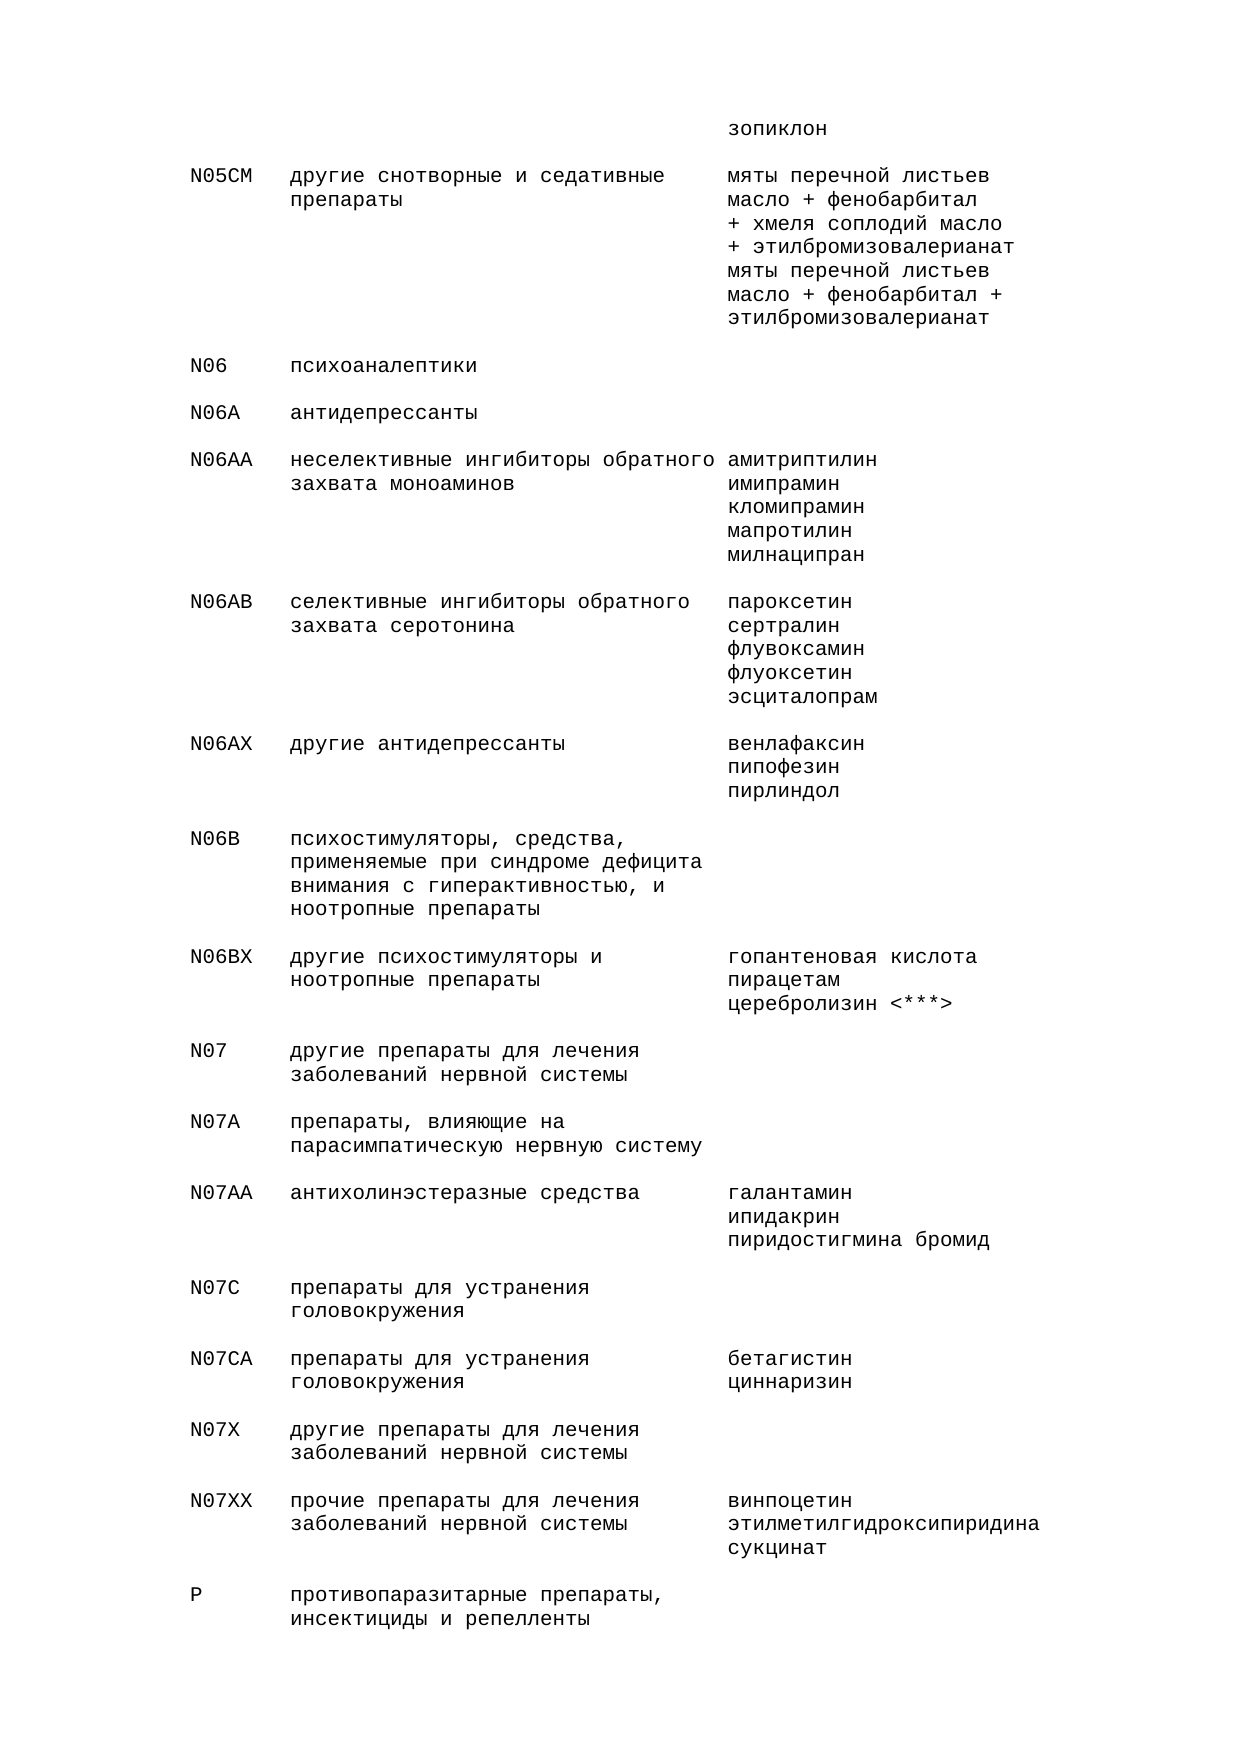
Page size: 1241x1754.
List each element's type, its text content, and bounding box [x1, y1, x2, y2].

text N07X другие препараты для лечения [177, 1419, 1152, 1442]
text мапротилин [177, 520, 1152, 544]
text заболеваний нервной системы этилметилгидроксипиридина [177, 1513, 1152, 1537]
text зопиклон [177, 118, 1152, 142]
text флуоксетин [177, 662, 1152, 686]
text церебролизин <***> [177, 993, 1152, 1017]
text N06B психостимуляторы, средства, [177, 827, 1152, 851]
text головокружения циннаризин [177, 1371, 1152, 1395]
text флувоксамин [177, 638, 1152, 662]
text этилбромизовалерианат [177, 307, 1152, 331]
text N07XX прочие препараты для лечения винпоцетин [177, 1489, 1152, 1513]
text сукцинат [177, 1537, 1152, 1561]
text N07CA препараты для устранения бетагистин [177, 1348, 1152, 1371]
text захвата моноаминов имипрамин [177, 473, 1152, 496]
text ноотропные препараты пирацетам [177, 969, 1152, 993]
text N07A препараты, влияющие на [177, 1111, 1152, 1135]
text эсциталопрам [177, 686, 1152, 709]
text N06A антидепрессанты [177, 402, 1152, 426]
text P противопаразитарные препараты, [177, 1584, 1152, 1608]
text заболеваний нервной системы [177, 1442, 1152, 1466]
text + хмеля соплодий масло [177, 213, 1152, 236]
text головокружения [177, 1300, 1152, 1324]
text парасимпатическую нервную систему [177, 1135, 1152, 1158]
text N06BX другие психостимуляторы и гопантеновая кислота [177, 946, 1152, 969]
text N06 психоаналептики [177, 354, 1152, 378]
text ноотропные препараты [177, 898, 1152, 922]
text N07C препараты для устранения [177, 1277, 1152, 1300]
text N06AB селективные ингибиторы обратного пароксетин [177, 591, 1152, 615]
text пирлиндол [177, 780, 1152, 804]
text милнаципран [177, 544, 1152, 567]
text заболеваний нервной системы [177, 1064, 1152, 1088]
text кломипрамин [177, 496, 1152, 520]
text масло + фенобарбитал + [177, 284, 1152, 307]
text N05CM другие снотворные и седативные мяты перечной листьев [177, 165, 1152, 189]
text препараты масло + фенобарбитал [177, 189, 1152, 213]
text пиридостигмина бромид [177, 1229, 1152, 1253]
text применяемые при синдроме дефицита [177, 851, 1152, 875]
text внимания с гиперактивностью, и [177, 875, 1152, 898]
text пипофезин [177, 757, 1152, 780]
text + этилбромизовалерианат [177, 236, 1152, 260]
text мяты перечной листьев [177, 260, 1152, 284]
text инсектициды и репелленты [177, 1608, 1152, 1631]
text ипидакрин [177, 1206, 1152, 1229]
text N06AA неселективные ингибиторы обратного амитриптилин [177, 449, 1152, 473]
text N07AA антихолинэстеразные средства галантамин [177, 1182, 1152, 1206]
text захвата серотонина сертралин [177, 615, 1152, 638]
text N06AX другие антидепрессанты венлафаксин [177, 733, 1152, 757]
text N07 другие препараты для лечения [177, 1040, 1152, 1064]
